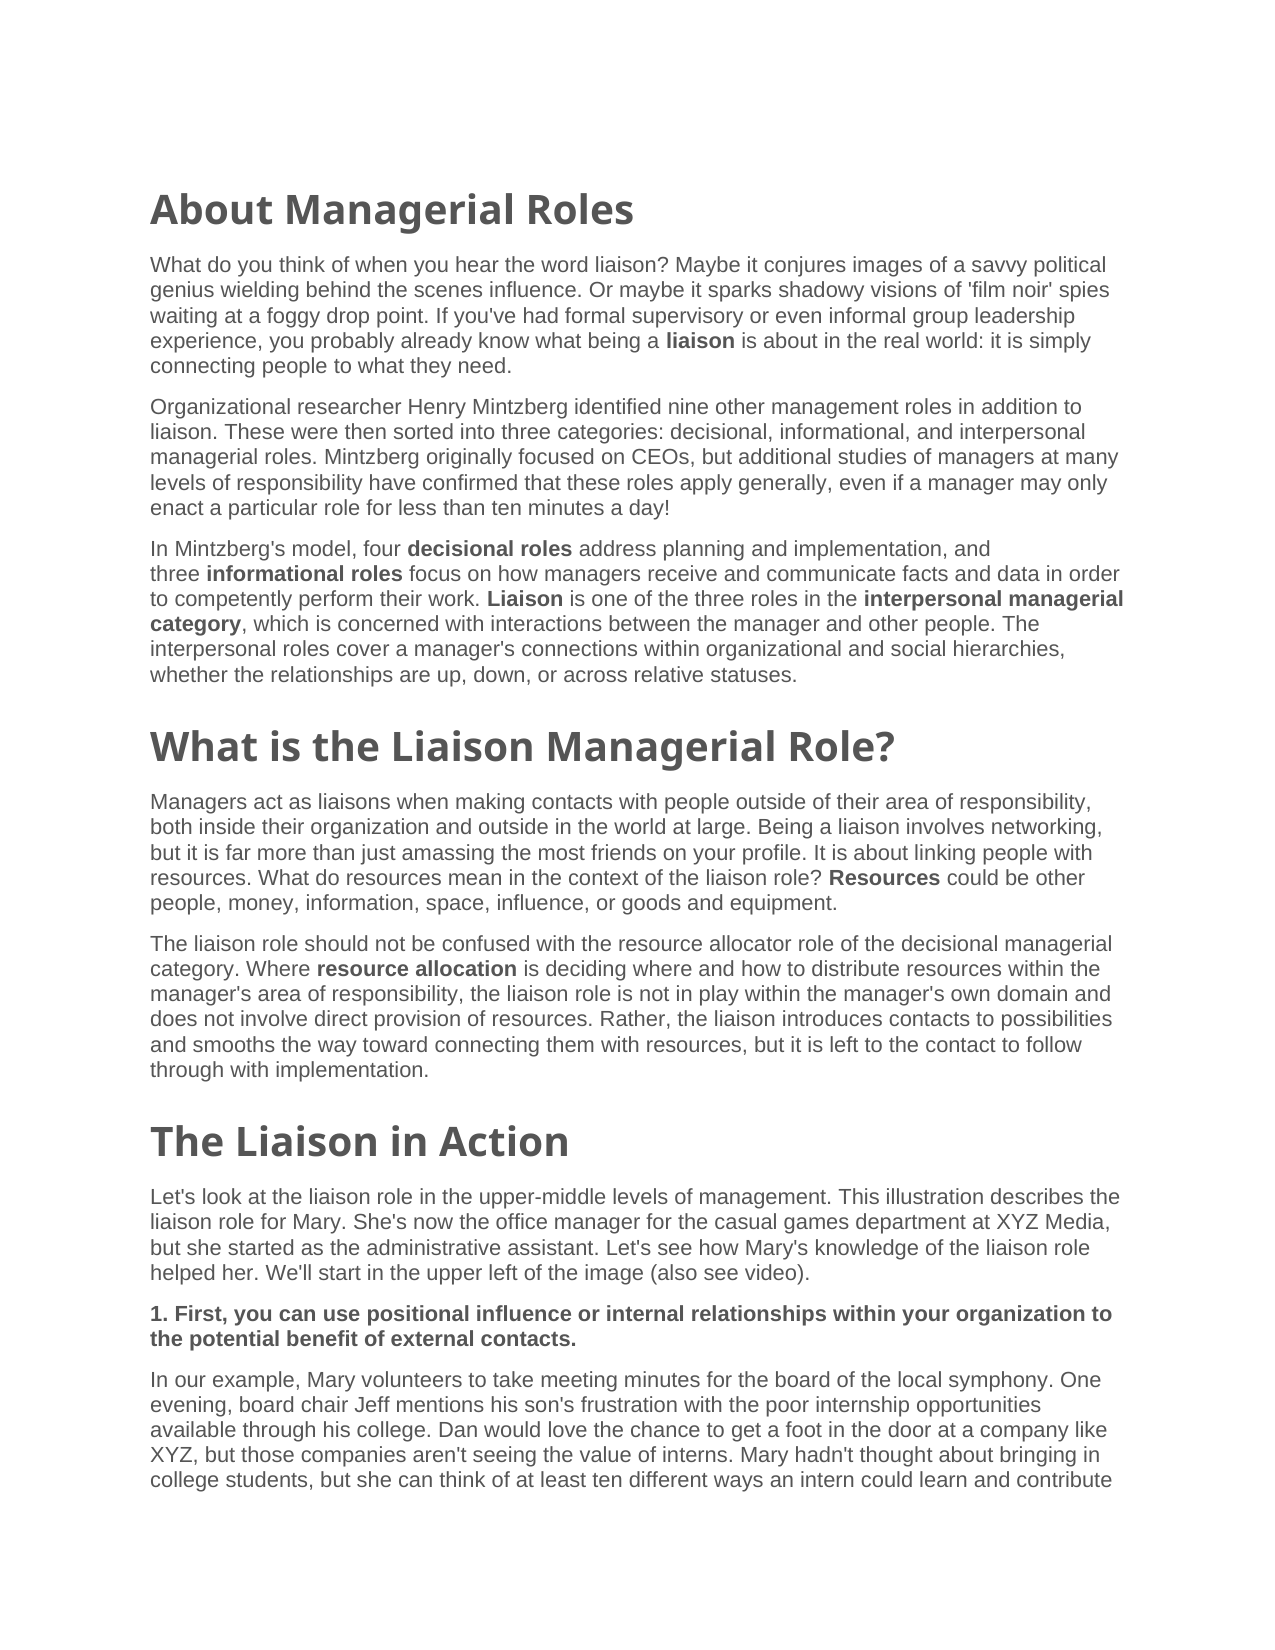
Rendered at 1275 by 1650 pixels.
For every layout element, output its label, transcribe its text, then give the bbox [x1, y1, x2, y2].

text 1. First, you can use positional influence or internal relationships within your organization to the potential benefit of external contacts. [150, 1301, 1125, 1351]
text Let's look at the liaison role in the upper-middle levels of management. This illustration describes the liaison role for Mary. She's now the office manager for the casual games department at XYZ Media, but she started as the administrative assistant. Let's see how Mary's knowledge of the liaison role helped her. We'll start in the upper left of the image (also see video). [150, 1184, 1125, 1285]
text What is the Liaison Managerial Role? [150, 718, 1125, 773]
text About Managerial Roles [150, 181, 1125, 237]
text In Mintzberg's model, four decisional roles address planning and implementation, and three informational roles focus on how managers receive and communicate facts and data in order to competently perform their work. Liaison is one of the three roles in the interpersonal managerial category, which is concerned with interactions between the manager and other people. The interpersonal roles cover a manager's connections within organizational and social hierarchies, whether the relationships are up, down, or across relative statuses. [150, 536, 1125, 687]
text The Liaison in Action [150, 1113, 1125, 1168]
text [150, 1367, 1125, 1493]
text Organizational researcher Henry Mintzberg identified nine other management roles in addition to liaison. These were then sorted into three categories: decisional, informational, and interpersonal managerial roles. Mintzberg originally focused on CEOs, but additional studies of managers at many levels of responsibility have confirmed that these roles apply generally, even if a manager may only enact a particular role for less than ten minutes a day! [150, 394, 1125, 520]
text Managers act as liaisons when making contacts with people outside of their area of responsibility, both inside their organization and outside in the world at large. Being a liaison involves networking, but it is far more than just amassing the most friends on your profile. It is about linking people with resources. What do resources mean in the context of the liaison role? Resources could be other people, money, information, space, influence, or goods and equipment. [150, 789, 1125, 915]
text What do you think of when you hear the word liaison? Maybe it conjures images of a savvy political genius wielding behind the scenes influence. Or maybe it sparks shadowy visions of 'film noir' spies waiting at a foggy drop point. If you've had formal supervisory or even informal group leadership experience, you probably already know what being a liaison is about in the real world: it is simply connecting people to what they need. [150, 252, 1125, 378]
text The liaison role should not be confused with the resource allocator role of the decisional managerial category. Where resource allocation is deciding where and how to distribute resources within the manager's area of responsibility, the liaison role is not in play within the manager's own domain and does not involve direct provision of resources. Rather, the liaison introduces contacts to possibilities and smooths the way toward connecting them with resources, but it is left to the contact to follow through with implementation. [150, 931, 1125, 1082]
